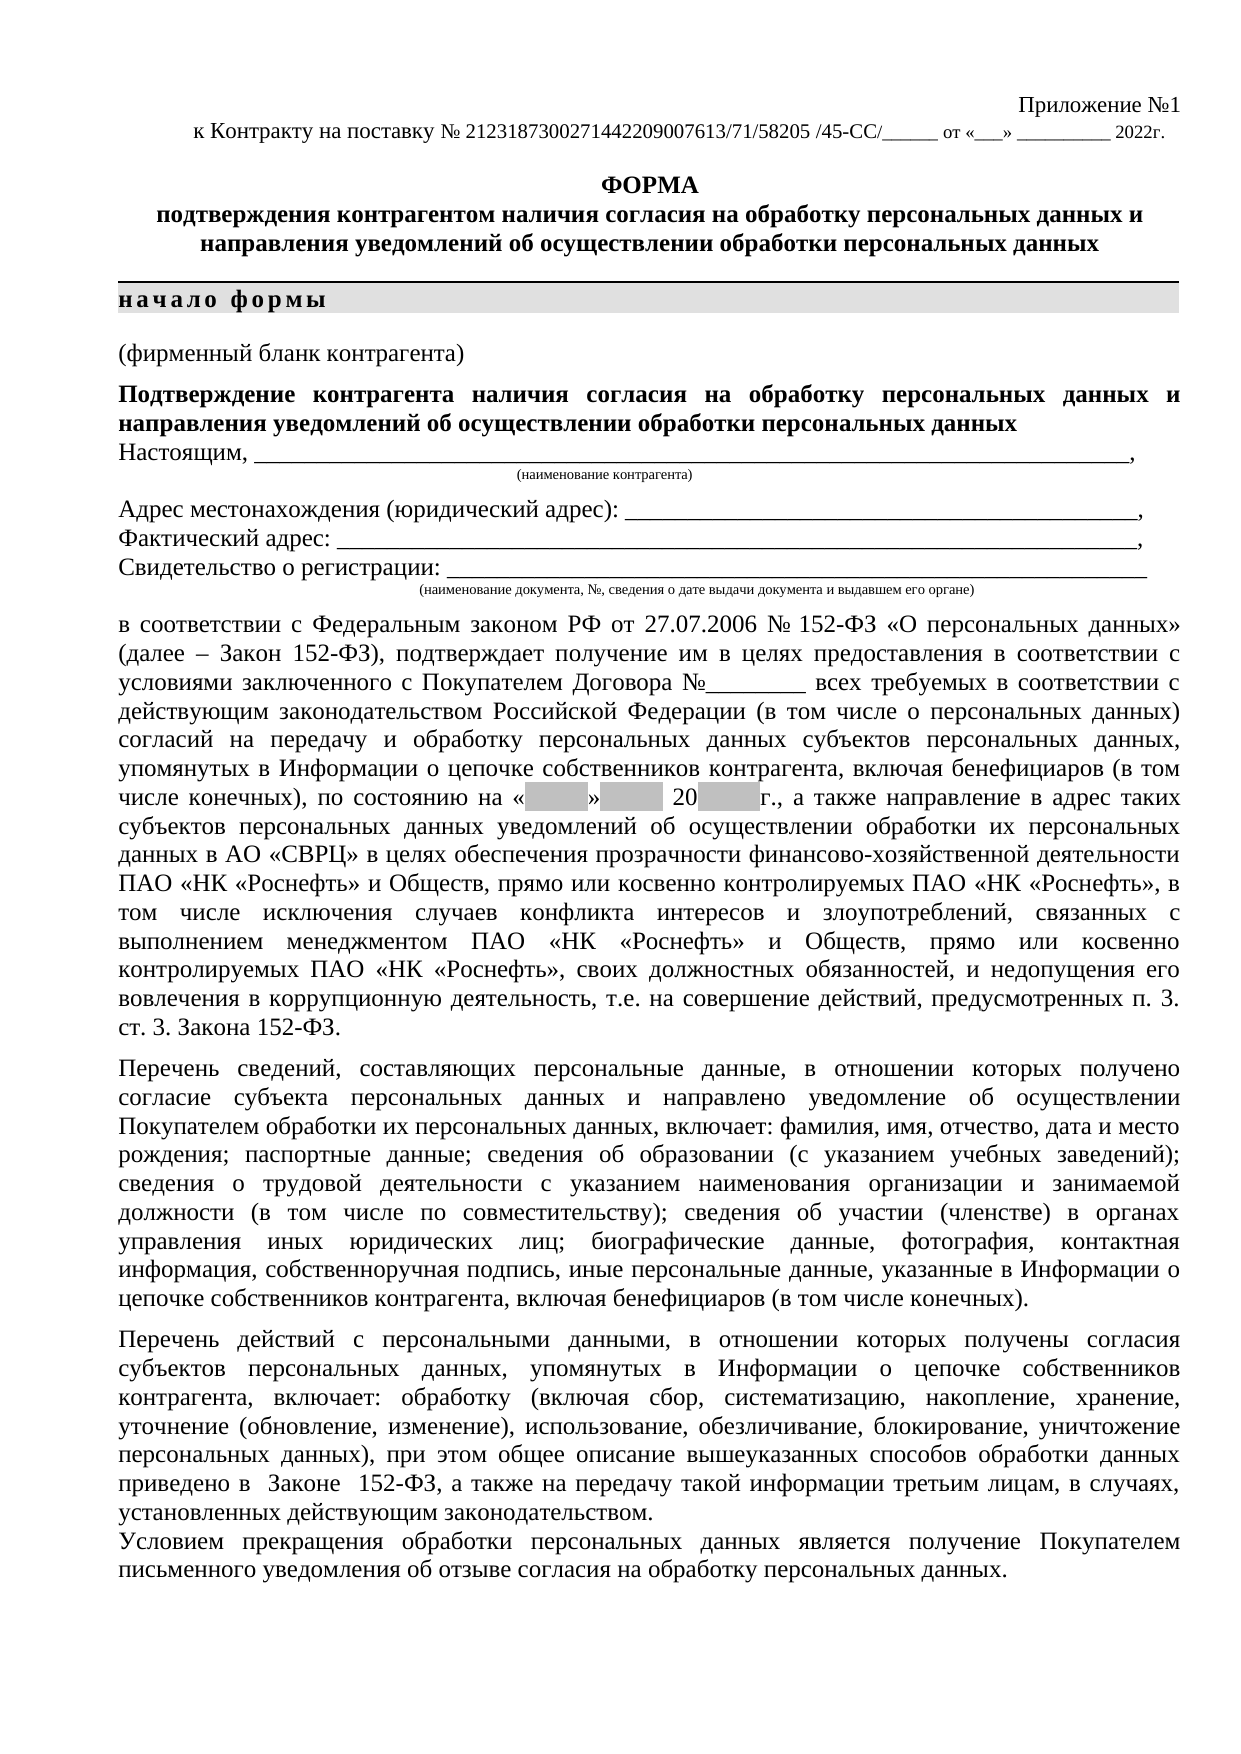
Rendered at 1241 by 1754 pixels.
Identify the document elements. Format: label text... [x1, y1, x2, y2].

text начало формы [118, 283, 1179, 313]
text ФОРМА [118, 170, 1181, 199]
text Адрес местонахождения (юридический адрес): _________________________________________, [118, 494, 1181, 523]
text в соответствии с Федеральным законом РФ от 27.07.2006 № 152-ФЗ «О персональных данных» (далее – Закон 152-ФЗ), подтверждает получение им в целях предоставления в соответствии с условиями заключенного с Покупателем Договора №________ всех требуемых в соответствии с действующим законодательством Российской Федерации (в том числе о персональных данных) согласий на передачу и обработку персональных данных субъектов персональных данных, упомянутых в Информации о цепочке собственников контрагента, включая бенефициаров (в том числе конечных), по состоянию на « » 20 г., а также направление в адрес таких субъектов персональных данных уведомлений об осуществлении обработки их персональных данных в АО «СВРЦ» в целях обеспечения прозрачности финансово-хозяйственной деятельности ПАО «НК «Роснефть» и Обществ, прямо или косвенно контролируемых ПАО «НК «Роснефть», в том числе исключения случаев конфликта интересов и злоупотреблений, связанных с выполнением менеджментом ПАО «НК «Роснефть» и Обществ, прямо или косвенно контролируемых ПАО «НК «Роснефть», своих должностных обязанностей, и недопущения его вовлечения в коррупционную деятельность, т.е. на совершение действий, предусмотренных п. 3. ст. 3. Закона 152-ФЗ. [118, 609, 1181, 1041]
text Перечень действий с персональными данными, в отношении которых получены согласия субъектов персональных данных, упомянутых в Информации о цепочке собственников контрагента, включает: обработку (включая сбор, систематизацию, накопление, хранение, уточнение (обновление, изменение), использование, обезличивание, блокирование, уничтожение персональных данных), при этом общее описание вышеуказанных способов обработки данных приведено в Законе 152-ФЗ, а также на передачу такой информации третьим лицам, в случаях, установленных действующим законодательством. [118, 1324, 1181, 1526]
text Приложение №1 [118, 91, 1181, 117]
text (наименование документа, №, сведения о дате выдачи документа и выдавшем его органе) [266, 581, 1181, 609]
text Настоящим, ______________________________________________________________________, [118, 437, 1181, 466]
text Подтверждение контрагента наличия согласия на обработку персональных данных и направления уведомлений об осуществлении обработки персональных данных [118, 379, 1181, 437]
text (фирменный бланк контрагента) [118, 338, 1181, 367]
text подтверждения контрагентом наличия согласия на обработку персональных данных и направления уведомлений об осуществлении обработки персональных данных [118, 199, 1181, 256]
text (наименование контрагента) [118, 466, 1181, 494]
text Фактический адрес: ________________________________________________________________, [118, 523, 1181, 552]
text Свидетельство о регистрации: ________________________________________________________ [118, 552, 1181, 581]
text к Контракту на поставку № 2123187300271442209007613/71/58205 /45-СС/______ от «___» __________ 2022г. [118, 117, 1181, 143]
text Условием прекращения обработки персональных данных является получение Покупателем письменного уведомления об отзыве согласия на обработку персональных данных. [118, 1526, 1181, 1583]
text Перечень сведений, составляющих персональные данные, в отношении которых получено согласие субъекта персональных данных и направлено уведомление об осуществлении Покупателем обработки их персональных данных, включает: фамилия, имя, отчество, дата и место рождения; паспортные данные; сведения об образовании (с указанием учебных заведений); сведения о трудовой деятельности с указанием наименования организации и занимаемой должности (в том числе по совместительству); сведения об участии (членстве) в органах управления иных юридических лиц; биографические данные, фотография, контактная информация, собственноручная подпись, иные персональные данные, указанные в Информации о цепочке собственников контрагента, включая бенефициаров (в том числе конечных). [118, 1053, 1181, 1312]
